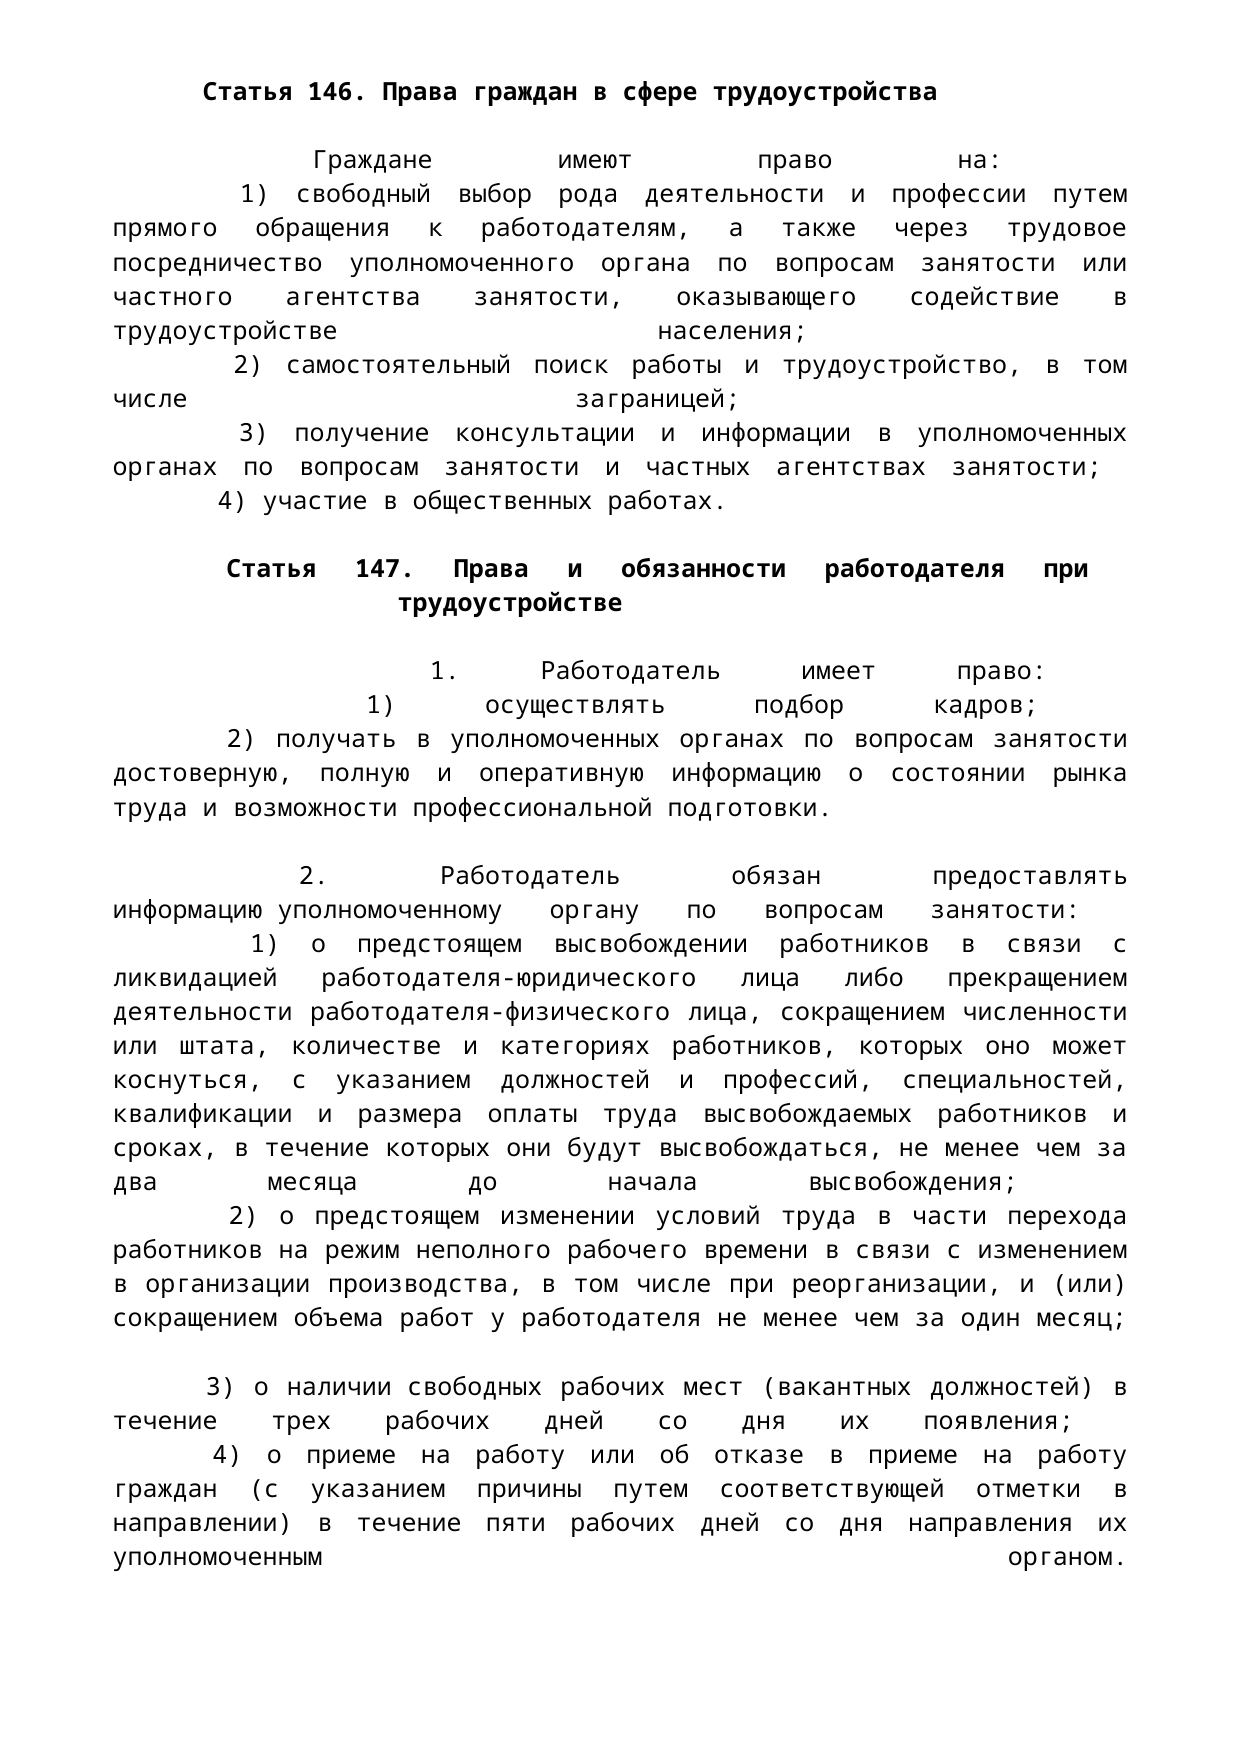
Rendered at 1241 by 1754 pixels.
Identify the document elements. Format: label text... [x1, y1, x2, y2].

text Граждане имеют право на: 1) свободный выбор рода деятельности и профессии путем прямого обращения к работодателям, а также через трудовое посредничество уполномоченного органа по вопросам занятости или частного агентства занятости, оказывающего содействие в трудоустройстве населения; 2) самостоятельный поиск работы и трудоустройство, в том числе заграницей; 3) получение консультации и информации в уполномоченных органах по вопросам занятости и частных агентствах занятости; 4) участие в общественных работах. [112, 142, 1128, 517]
text Статья 146. Права граждан в сфере трудоустройства [112, 74, 1128, 108]
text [112, 857, 1128, 1573]
text Статья 147. Права и обязанности работодателя при трудоустройстве [112, 551, 1128, 619]
text 1. Работодатель имеет право: 1) осуществлять подбор кадров; 2) получать в уполномоченных органах по вопросам занятости достоверную, полную и оперативную информацию о состоянии рынка труда и возможности профессиональной подготовки. [112, 653, 1128, 823]
